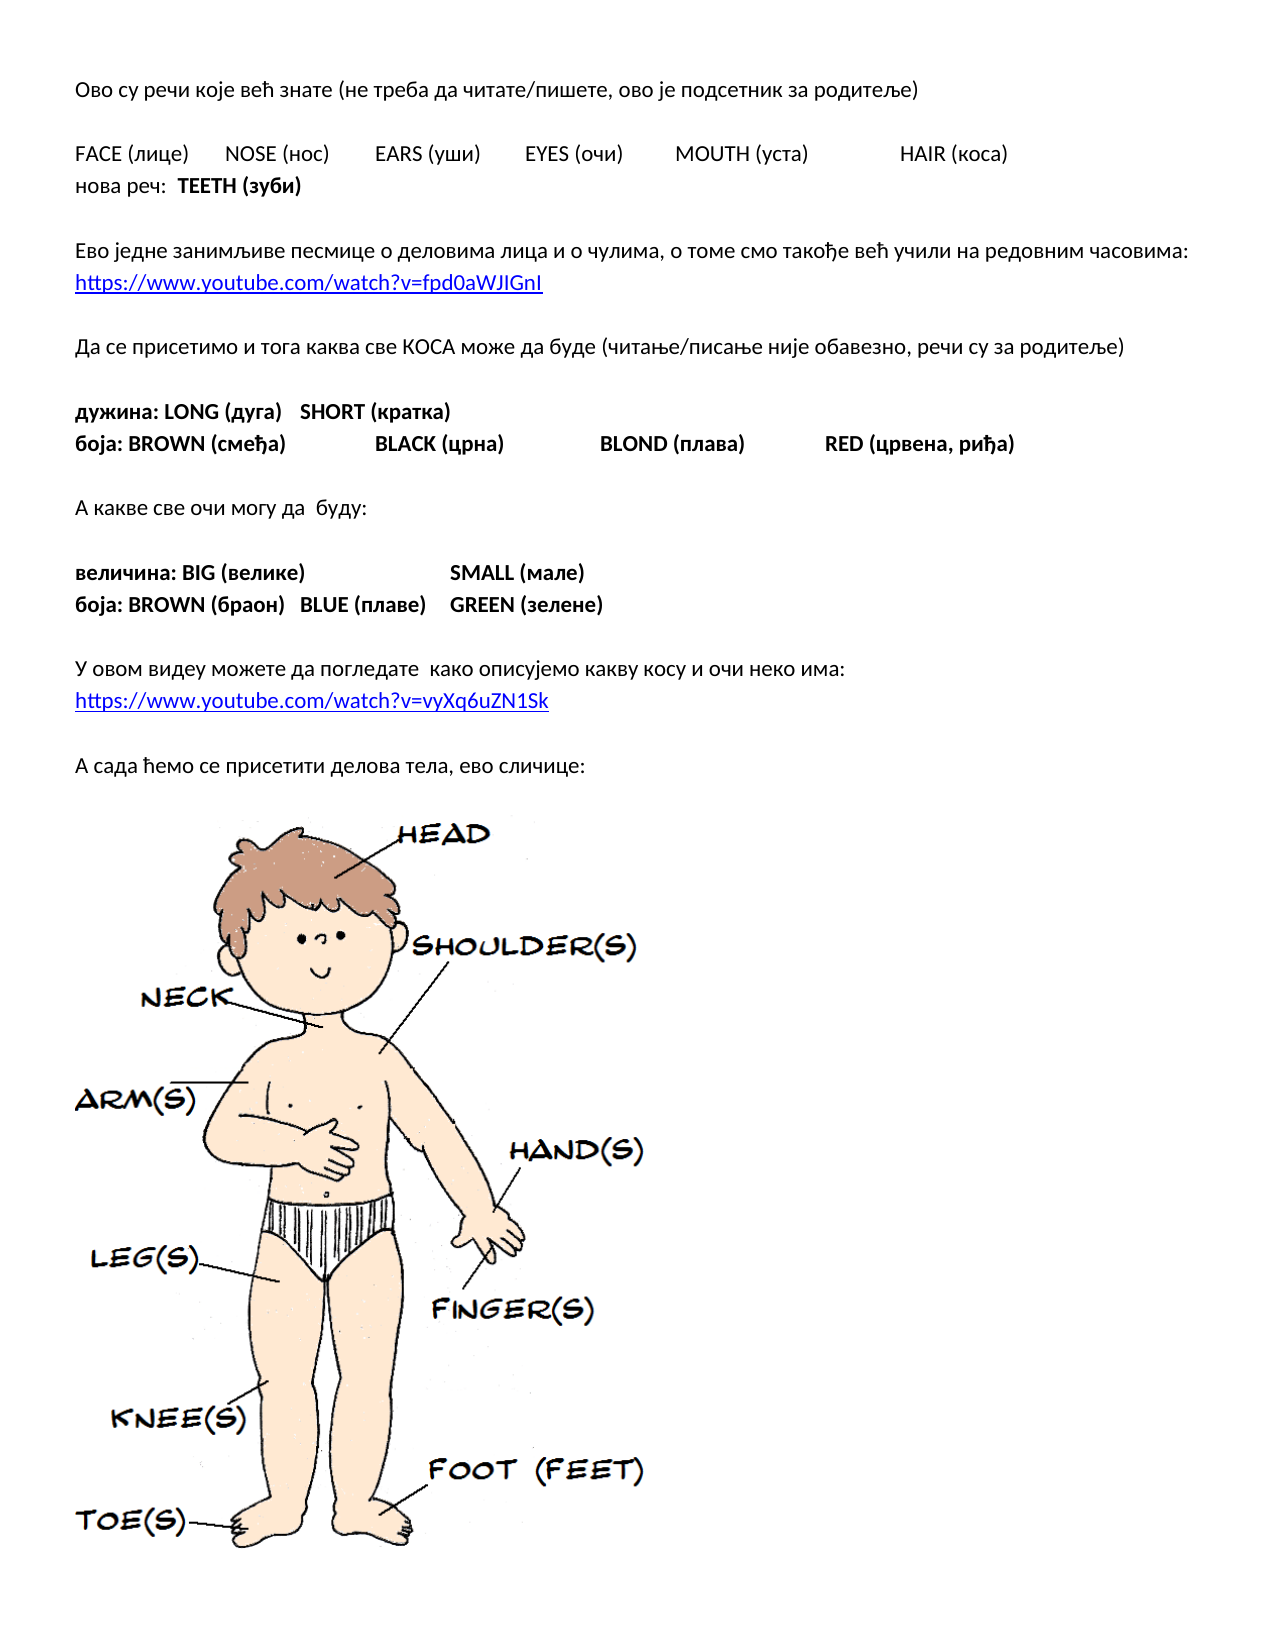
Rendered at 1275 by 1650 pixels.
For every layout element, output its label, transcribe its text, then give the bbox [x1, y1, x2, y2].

text дужина: LONG (дуга) SHORT (кратка) [75, 397, 1200, 425]
text Ово су речи које већ знате (не треба да читате/пишете, ово је подсетник за родитеље) [75, 75, 1200, 103]
text https://www.youtube.com/watch?v=fpd0aWJIGnI [75, 268, 1200, 296]
text Ево једне занимљиве песмице о деловима лица и о чулима, о томе смо такође већ учили на редовним часовима: [75, 236, 1200, 264]
text https://www.youtube.com/watch?v=vyXq6uZN1Sk [75, 687, 1200, 714]
picture [75, 815, 662, 1553]
text боја: BROWN (браон) BLUE (плаве) GREEN (зелене) [75, 590, 1200, 618]
text FACE (лице) NOSE (нос) EARS (уши) EYES (очи) MOUTH (уста) HAIR (коса) [75, 139, 1200, 167]
text А сада ћемо се присетити делова тела, ево сличице: [75, 751, 1200, 779]
text У овом видеу можете да погледате како описујемо какву косу и очи неко има: [75, 654, 1200, 682]
text величина: BIG (велике) SMALL (мале) [75, 558, 1200, 586]
text А какве све очи могу да буду: [75, 493, 1200, 521]
text Да се присетимо и тога каква све КОСА може да буде (читање/писање није обавезно, речи су за родитеље) [75, 332, 1200, 361]
text нова реч: TEETH (зуби) [75, 172, 1200, 199]
text боја: BROWN (смеђа) BLACK (црна) BLOND (плава) RED (црвена, риђа) [75, 429, 1200, 457]
